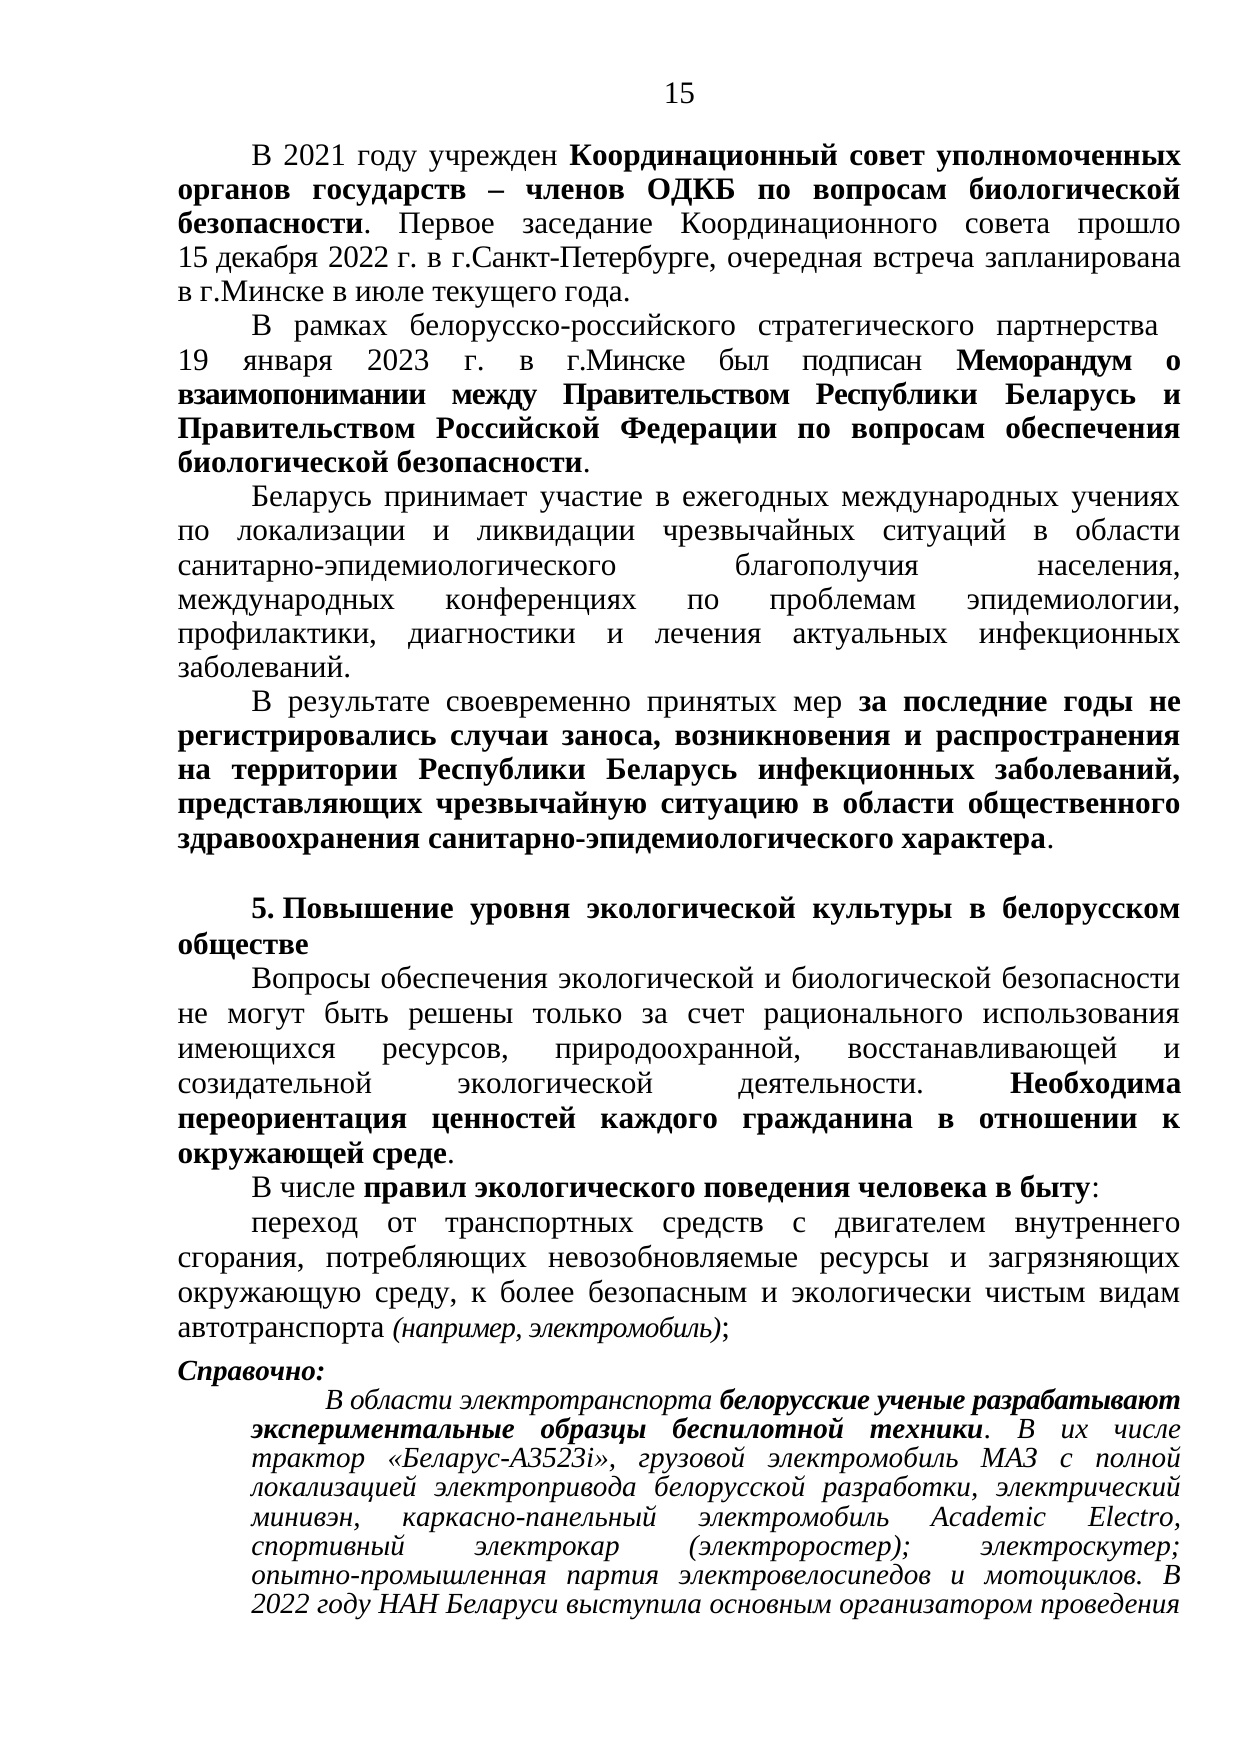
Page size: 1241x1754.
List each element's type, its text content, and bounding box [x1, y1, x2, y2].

text В числе правил экологического поведения человека в быту: [177, 1170, 1181, 1205]
text Вопросы обеспечения экологической и биологической безопасности не могут быть решены только за счет рационального использования имеющихся ресурсов, природоохранной, восстанавливающей и созидательной экологической деятельности. Необходима переориентация ценностей каждого гражданина в отношении к окружающей среде. [177, 961, 1181, 1170]
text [251, 1386, 1181, 1619]
text переход от транспортных средств с двигателем внутреннего сгорания, потребляющих невозобновляемые ресурсы и загрязняющих окружающую среду, к более безопасным и экологически чистым видам автотранспорта (например, электромобиль); [177, 1205, 1181, 1344]
text Беларусь принимает участие в ежегодных международных учениях по локализации и ликвидации чрезвычайных ситуаций в области санитарно-эпидемиологического благополучия населения, международных конференциях по проблемам эпидемиологии, профилактики, диагностики и лечения актуальных инфекционных заболеваний. [177, 479, 1181, 684]
text В 2021 году учрежден Координационный совет уполномоченных органов государств – членов ОДКБ по вопросам биологической безопасности. Первое заседание Координационного совета прошло 15 декабря 2022 г. в г.Санкт-Петербурге, очередная встреча запланирована в г.Минске в июле текущего года. [177, 138, 1181, 308]
text В рамках белорусско-российского стратегического партнерства 19 января 2023 г. в г.Минске был подписан Меморандум о взаимопонимании между Правительством Республики Беларусь и Правительством Российской Федерации по вопросам обеспечения биологической безопасности. [177, 308, 1181, 479]
text Справочно: [177, 1357, 1181, 1386]
text В результате своевременно принятых мер за последние годы не регистрировались случаи заноса, возникновения и распространения на территории Республики Беларусь инфекционных заболеваний, представляющих чрезвычайную ситуацию в области общественного здравоохранения санитарно-эпидемиологического характера. [177, 684, 1181, 855]
text 5. Повышение уровня экологической культуры в белорусском обществе [177, 889, 1181, 961]
